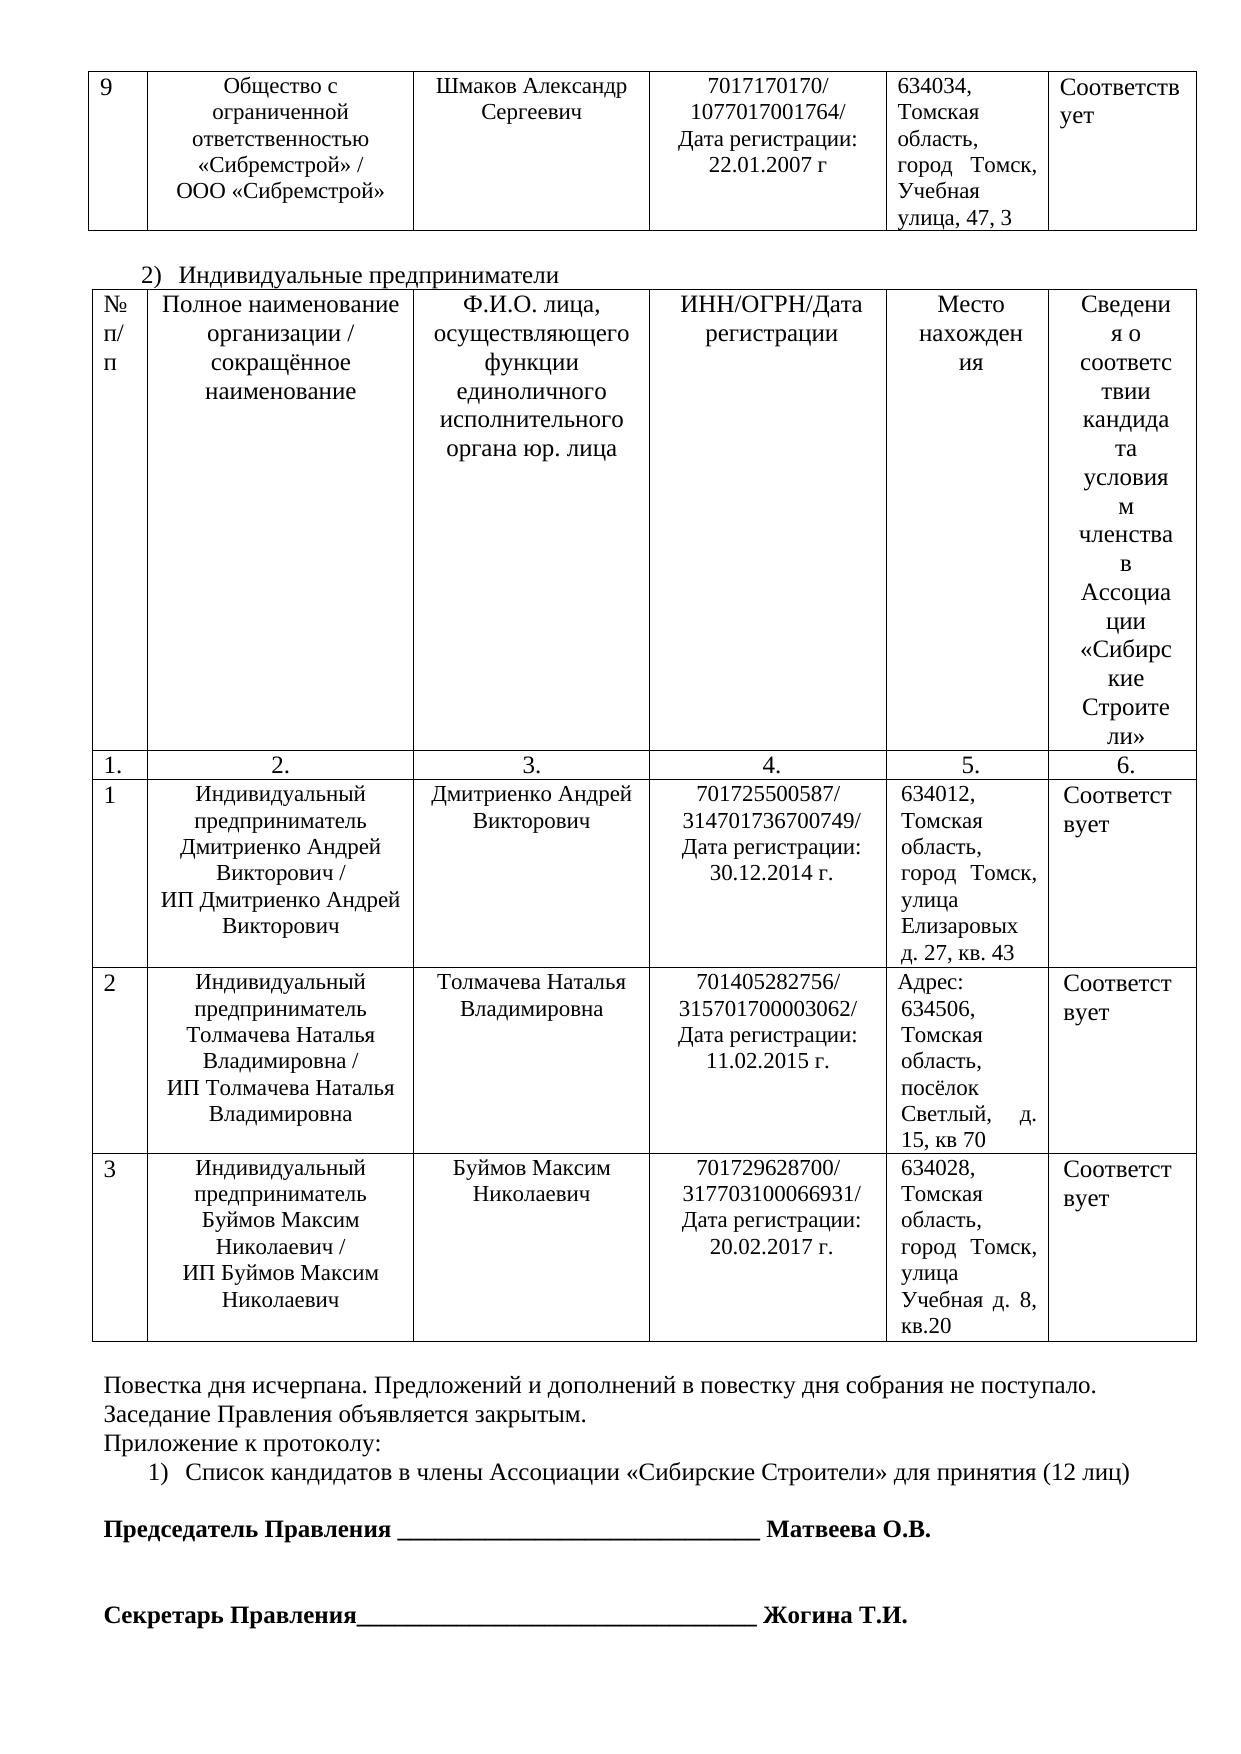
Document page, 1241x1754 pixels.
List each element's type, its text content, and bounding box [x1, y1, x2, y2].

table_cell 701405282756/ 315701700003062/ Дата регистрации: 11.02.2015 г. [650, 968, 886, 1153]
table_cell 2 [93, 968, 147, 1153]
text Приложение к протоколу: [103, 1428, 1152, 1457]
table_cell 3. [414, 751, 649, 779]
table_header Ф.И.О. лица, осуществляющего функции единоличного исполнительного органа юр. лица [414, 290, 649, 749]
table_cell 5. [887, 751, 1048, 779]
table_cell 634028, Томская область, город Томск, улица Учебная д. 8, кв.20 [887, 1154, 1048, 1341]
table_header № п/п [93, 290, 147, 749]
table_cell Индивидуальный предприниматель Буймов Максим Николаевич / ИП Буймов Максим Николаевич [148, 1154, 413, 1341]
table_header Полное наименование организации / сокращённое наименование [148, 290, 413, 749]
table_cell 634012, Томская область, город Томск, улица Елизаровых д. 27, кв. 43 [887, 780, 1048, 967]
list Индивидуальные предприниматели [141, 260, 1152, 288]
table_cell Общество с ограниченной ответственностью «Сибремстрой» / ООО «Сибремстрой» [148, 72, 413, 230]
list Список кандидатов в члены Ассоциации «Сибирские Строители» для принятия (12 лиц) [148, 1457, 1152, 1486]
table_cell Толмачева Наталья Владимировна [414, 968, 649, 1153]
table_cell 7017170170/ 1077017001764/ Дата регистрации: 22.01.2007 г [650, 72, 886, 230]
table_cell Шмаков Александр Сергеевич [414, 72, 649, 230]
table_cell 4. [650, 751, 886, 779]
text Повестка дня исчерпана. Предложений и дополнений в повестку дня собрания не поступало. [103, 1371, 1152, 1399]
table_header Место нахождения [887, 290, 1048, 749]
text Председатель Правления _____________________________ Матвеева О.В. [103, 1514, 1152, 1543]
table_cell Дмитриенко Андрей Викторович [414, 780, 649, 967]
table_cell Соответствует [1049, 780, 1196, 967]
table_cell Адрес: 634506, Томская область, посёлок Светлый, д. 15, кв 70 [887, 968, 1048, 1153]
table_cell 6. [1049, 751, 1196, 779]
table_header ИНН/ОГРН/Дата регистрации [650, 290, 886, 749]
table_cell Буймов Максим Николаевич [414, 1154, 649, 1341]
text Секретарь Правления________________________________ Жогина Т.И. [103, 1601, 1152, 1629]
table_cell 1. [93, 751, 147, 779]
table_cell 1 [93, 780, 147, 967]
table_cell 701729628700/ 317703100066931/ Дата регистрации: 20.02.2017 г. [650, 1154, 886, 1341]
table_cell Соответствует [1049, 968, 1196, 1153]
table_cell 634034, Томская область, город Томск, Учебная улица, 47, 3 [887, 72, 1048, 230]
text Заседание Правления объявляется закрытым. [103, 1399, 1152, 1428]
table_cell 2. [148, 751, 413, 779]
table_header Сведения о соответствии кандидата условиям членства в Ассоциации «Сибирские Строители» [1049, 290, 1196, 749]
table_cell 9 [89, 72, 147, 230]
table_cell Соответствует [1049, 72, 1196, 230]
table_cell Индивидуальный предприниматель Дмитриенко Андрей Викторович / ИП Дмитриенко Андрей Викторович [148, 780, 413, 967]
table_cell Соответствует [1049, 1154, 1196, 1341]
table_cell 701725500587/ 314701736700749/Дата регистрации: 30.12.2014 г. [650, 780, 886, 967]
table_cell Индивидуальный предприниматель Толмачева Наталья Владимировна / ИП Толмачева Наталья Владимировна [148, 968, 413, 1153]
table_cell 3 [93, 1154, 147, 1341]
